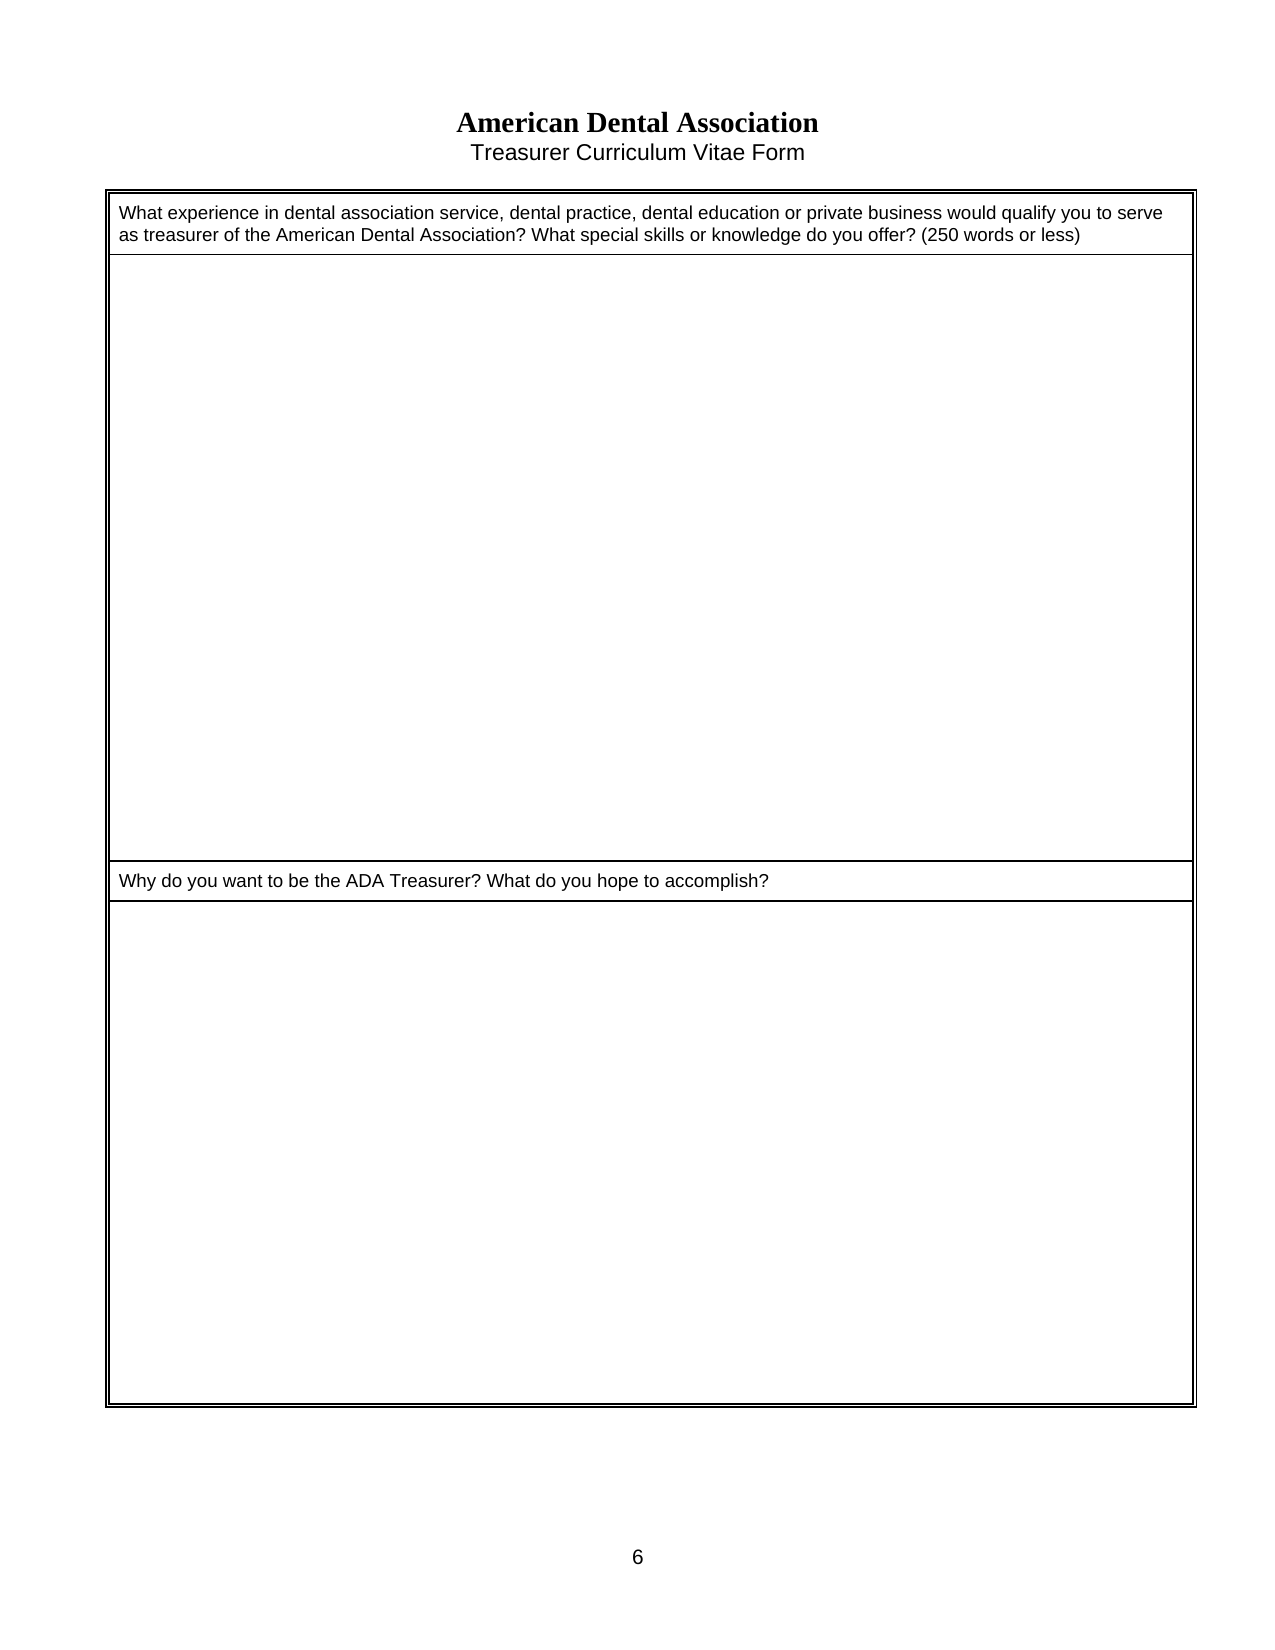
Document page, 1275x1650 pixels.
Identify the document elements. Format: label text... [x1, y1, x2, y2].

table_cell [110, 902, 1192, 1403]
table_cell Why do you want to be the ADA Treasurer? What do you hope to accomplish? [110, 862, 1192, 900]
table_cell [110, 255, 1192, 860]
table_header What experience in dental association service, dental practice, dental education or private business would qualify you to serve as treasurer of the American Dental Association? What special skills or knowledge do you offer? (250 words or less) [110, 194, 1192, 253]
